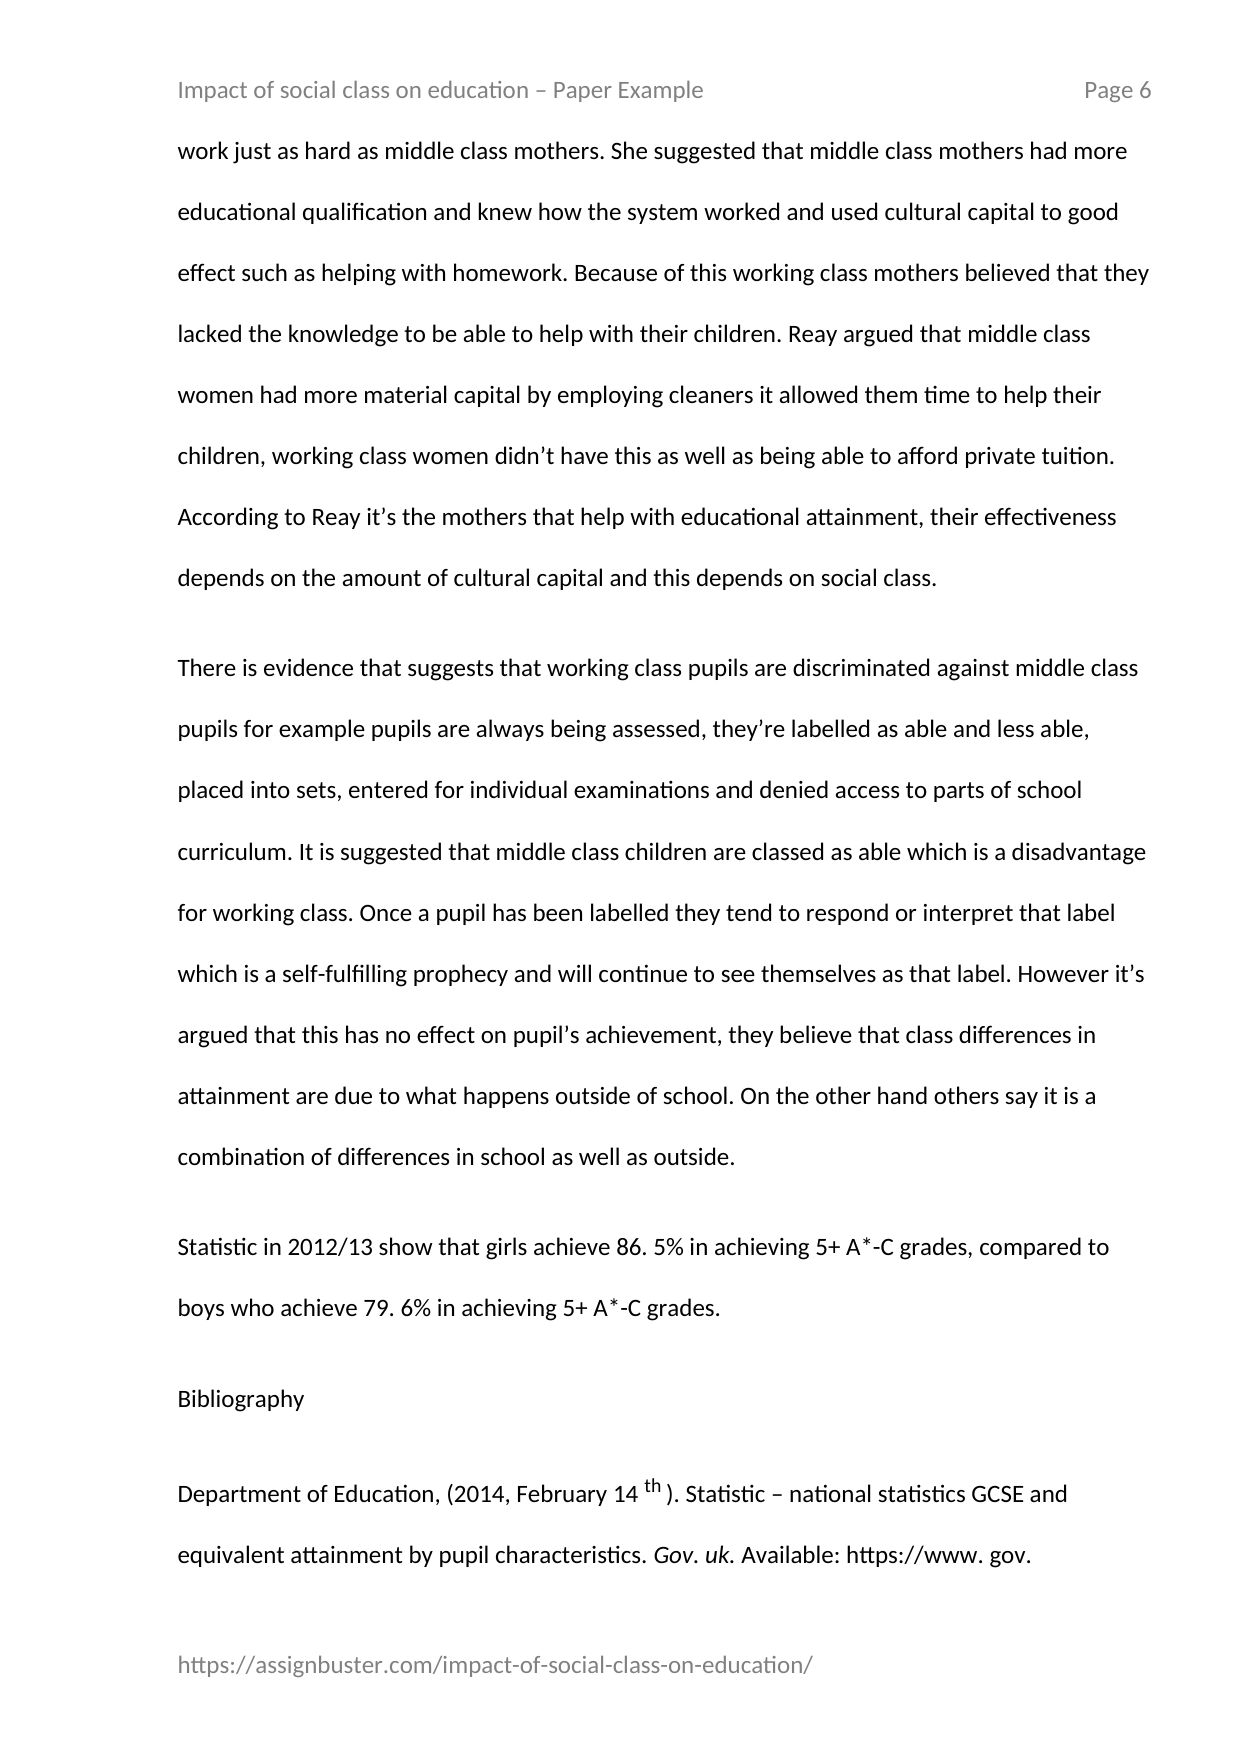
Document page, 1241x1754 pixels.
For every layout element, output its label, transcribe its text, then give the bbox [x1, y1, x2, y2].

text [177, 135, 1152, 593]
text Bibliography [177, 1383, 1152, 1413]
text There is evidence that suggests that working class pupils are discriminated against middle class pupils for example pupils are always being assessed, they’re labelled as able and less able, placed into sets, entered for individual examinations and denied access to parts of school curriculum. It is suggested that middle class children are classed as able which is a disadvantage for working class. Once a pupil has been labelled they tend to respond or interpret that label which is a self-fulfilling prophecy and will continue to see themselves as that label. However it’s argued that this has no effect on pupil’s achievement, they believe that class differences in attainment are due to what happens outside of school. On the other hand others say it is a combination of differences in school as well as outside. [177, 653, 1152, 1171]
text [177, 1473, 1152, 1570]
text Statistic in 2012/13 show that girls achieve 86. 5% in achieving 5+ A*-C grades, compared to boys who achieve 79. 6% in achieving 5+ A*-C grades. [177, 1231, 1152, 1323]
